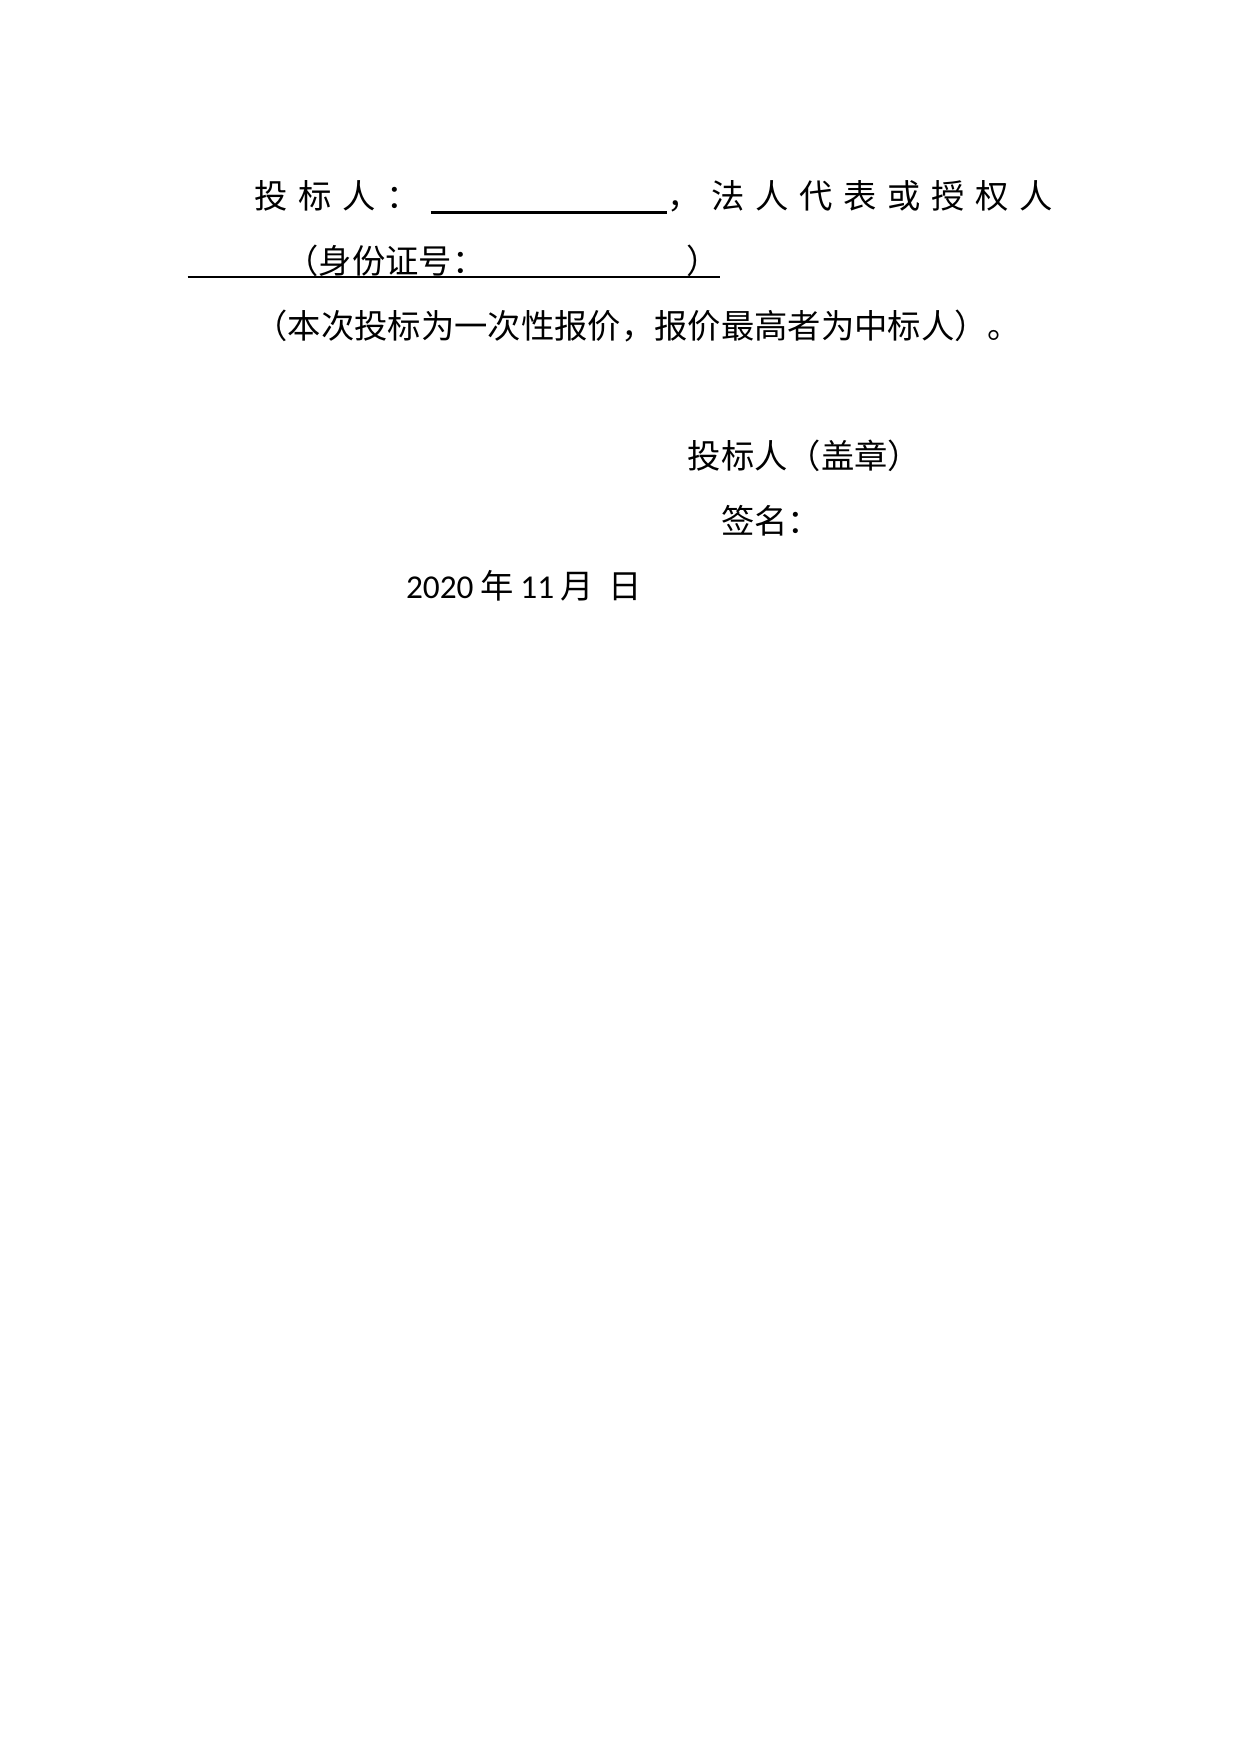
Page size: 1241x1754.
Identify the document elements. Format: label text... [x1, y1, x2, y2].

text 投标人： ，法人代表或授权人 [187, 162, 1053, 227]
text （本次投标为一次性报价，报价最高者为中标人）。 [187, 292, 1053, 357]
text （身份证号： ） [187, 227, 1053, 292]
text 2020年11月 日 [187, 552, 1053, 617]
text 签名： [187, 487, 1053, 552]
text 投标人（盖章） [187, 422, 1053, 487]
